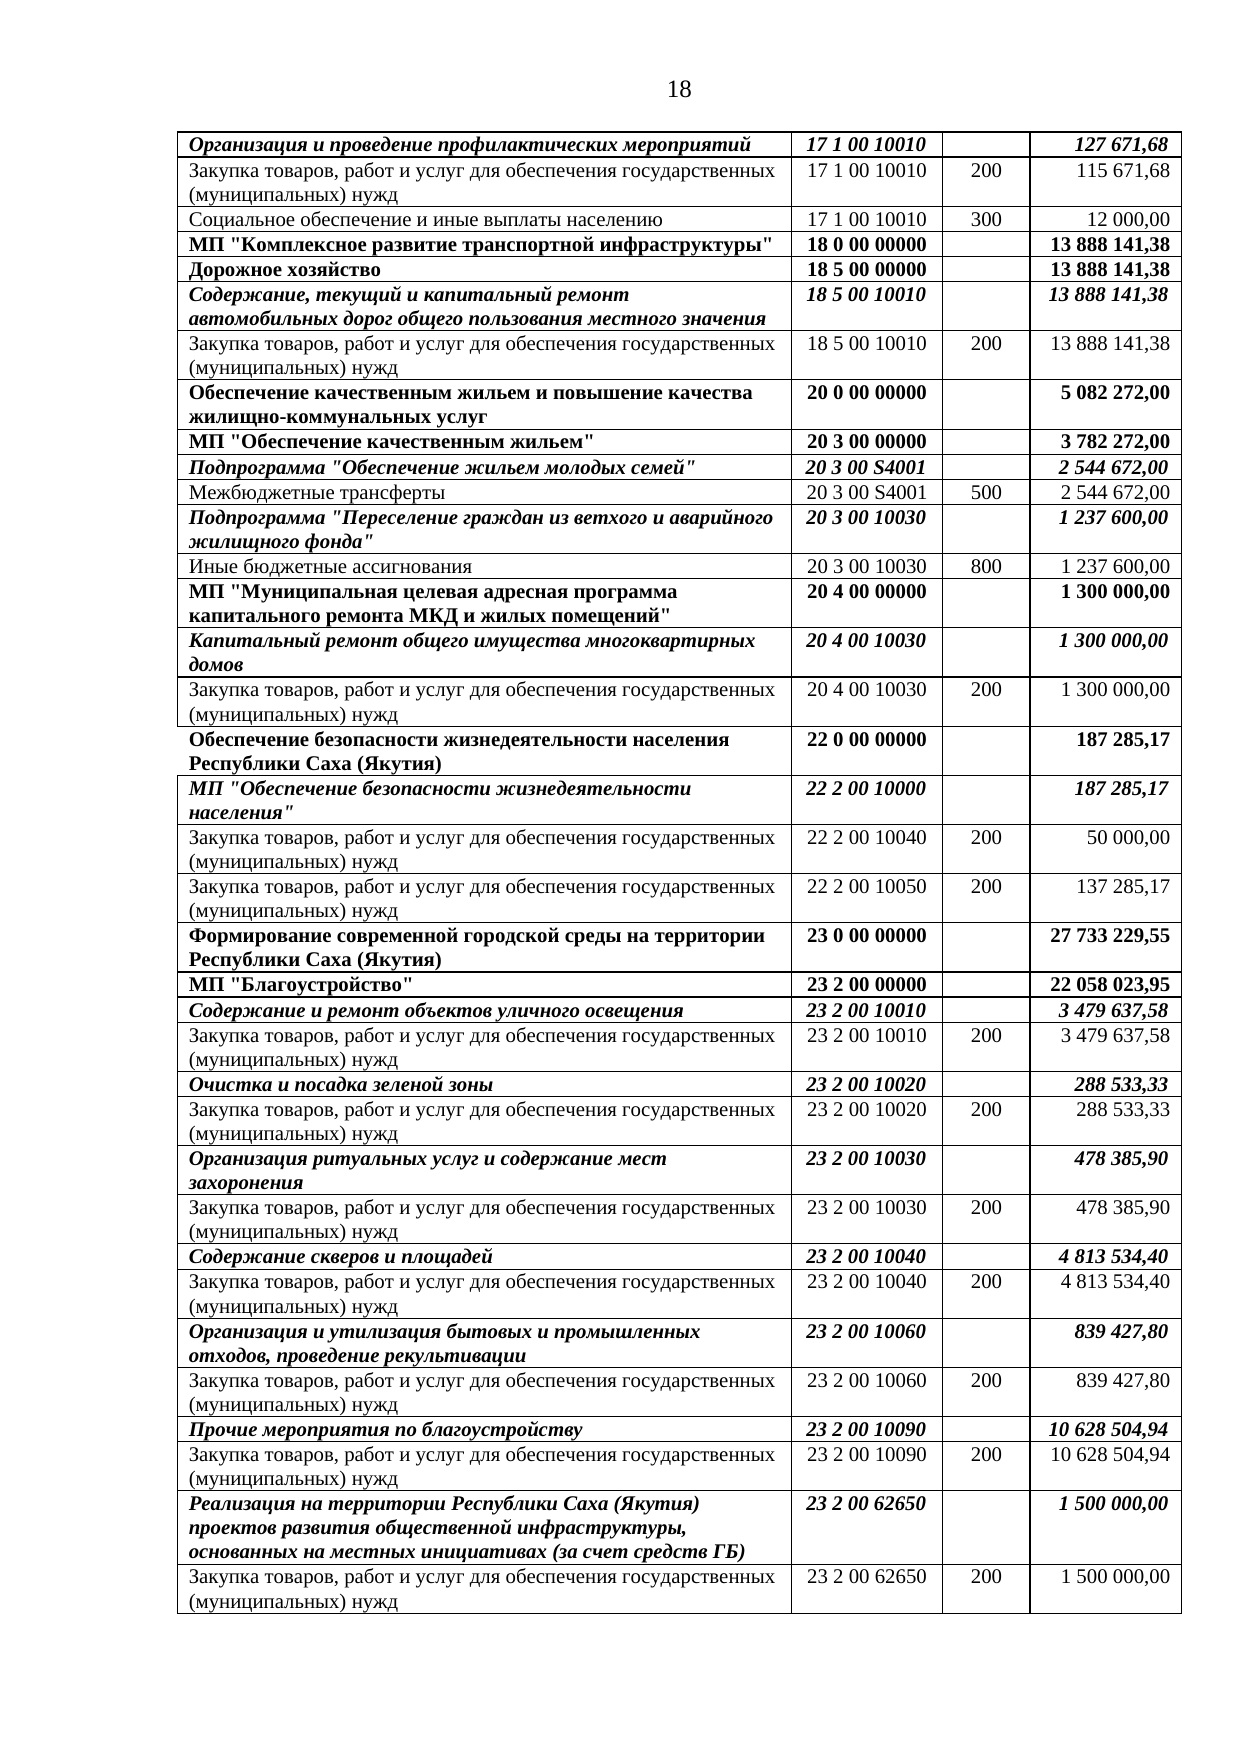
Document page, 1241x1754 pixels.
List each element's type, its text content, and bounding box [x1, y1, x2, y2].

table_cell [943, 628, 1029, 676]
table_cell [943, 380, 1029, 428]
table_cell [943, 727, 1029, 775]
table_cell 23 2 00 62650 [792, 1565, 942, 1613]
table_cell 20 3 00 S4001 [792, 455, 942, 479]
table_cell 839 427,80 [1031, 1368, 1181, 1416]
table_cell 23 0 00 00000 [792, 923, 942, 971]
table_cell 1 500 000,00 [1031, 1491, 1181, 1563]
table_cell 200 [943, 1368, 1029, 1416]
table_cell 200 [943, 874, 1029, 922]
table_cell МП "Обеспечение безопасности жизнедеятельности населения" [178, 776, 791, 824]
table_cell [943, 430, 1029, 453]
table_cell [943, 1072, 1029, 1096]
table_cell 20 3 00 10030 [792, 505, 942, 553]
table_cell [178, 158, 791, 206]
table_cell 478 385,90 [1031, 1195, 1181, 1243]
table_cell 3 479 637,58 [1031, 998, 1181, 1022]
table_cell 839 427,80 [1031, 1319, 1181, 1367]
table_cell 22 2 00 10050 [792, 874, 942, 922]
table_cell [943, 1417, 1029, 1441]
table_cell 187 285,17 [1031, 776, 1181, 824]
table_cell 200 [943, 678, 1029, 726]
table_cell 10 628 504,94 [1031, 1417, 1181, 1441]
table_cell 20 4 00 10030 [792, 678, 942, 726]
table_cell 200 [943, 1270, 1029, 1318]
table_cell Социальное обеспечение и иные выплаты населению [178, 207, 791, 231]
table_cell Закупка товаров, работ и услуг для обеспечения государственных (муниципальных) нужд [178, 1023, 791, 1071]
table_cell 23 2 00 10010 [792, 998, 942, 1022]
table_cell 2 544 672,00 [1031, 455, 1181, 479]
table_cell МП "Комплексное развитие транспортной инфраструктуры" [178, 232, 791, 256]
table_cell 17 1 00 10010 [792, 158, 942, 206]
table_cell 12 000,00 [1031, 207, 1181, 231]
table_cell Организация ритуальных услуг и содержание мест захоронения [178, 1146, 791, 1194]
table_cell 22 0 00 00000 [792, 727, 942, 775]
table_cell 23 2 00 10060 [792, 1368, 942, 1416]
table_cell 23 2 00 10030 [792, 1195, 942, 1243]
table_cell [943, 1146, 1029, 1194]
table_cell Дорожное хозяйство [178, 257, 791, 281]
table_cell 200 [943, 1195, 1029, 1243]
table_cell Формирование современной городской среды на территории Республики Саха (Якутия) [178, 923, 791, 971]
table_cell 200 [943, 1097, 1029, 1145]
table_cell Очистка и посадка зеленой зоны [178, 1072, 791, 1096]
table_cell 288 533,33 [1031, 1072, 1181, 1096]
table_cell [943, 923, 1029, 971]
table_cell Закупка товаров, работ и услуг для обеспечения государственных (муниципальных) нужд [178, 678, 791, 726]
table_cell 18 5 00 10010 [792, 331, 942, 379]
table_cell 478 385,90 [1031, 1146, 1181, 1194]
table_cell 800 [943, 554, 1029, 578]
table_cell [943, 1244, 1029, 1268]
table_cell [943, 973, 1029, 996]
table_cell 23 2 00 10040 [792, 1244, 942, 1268]
table_cell 187 285,17 [1031, 727, 1181, 775]
table_cell 4 813 534,40 [1031, 1270, 1181, 1318]
table_cell [943, 232, 1029, 256]
table_cell 20 3 00 S4001 [792, 480, 942, 504]
table_cell 137 285,17 [1031, 874, 1181, 922]
table_cell 20 4 00 00000 [792, 579, 942, 627]
table_cell 300 [943, 207, 1029, 231]
table_cell [943, 505, 1029, 553]
table_cell Иные бюджетные ассигнования [178, 554, 791, 578]
table_cell 18 0 00 00000 [792, 232, 942, 256]
table_cell Организация и проведение профилактических мероприятий [178, 133, 791, 156]
table_cell [943, 133, 1029, 156]
table_cell 23 2 00 10010 [792, 1023, 942, 1071]
table_cell 1 237 600,00 [1031, 554, 1181, 578]
table_cell 1 237 600,00 [1031, 505, 1181, 553]
table_cell 17 1 00 10010 [792, 207, 942, 231]
table_cell 13 888 141,38 [1031, 232, 1181, 256]
table_cell Закупка товаров, работ и услуг для обеспечения государственных (муниципальных) нужд [178, 1442, 791, 1490]
table_cell 23 2 00 10020 [792, 1072, 942, 1096]
table_cell Прочие мероприятия по благоустройству [178, 1417, 791, 1441]
table_cell 18 5 00 10010 [792, 282, 942, 330]
table_cell Содержание, текущий и капитальный ремонт автомобильных дорог общего пользования местного значения [178, 282, 791, 330]
table_cell Содержание скверов и площадей [178, 1244, 791, 1268]
table_cell 23 2 00 10090 [792, 1442, 942, 1490]
table_cell Подпрограмма "Обеспечение жильем молодых семей" [178, 455, 791, 479]
table_cell Капитальный ремонт общего имущества многоквартирных домов [178, 628, 791, 676]
table_cell 200 [943, 1442, 1029, 1490]
table_cell 20 0 00 00000 [792, 380, 942, 428]
table_cell [943, 257, 1029, 281]
table_cell [943, 776, 1029, 824]
table_cell 23 2 00 10030 [792, 1146, 942, 1194]
table_cell Организация и утилизация бытовых и промышленных отходов, проведение рекультивации [178, 1319, 791, 1367]
table_cell 18 5 00 00000 [792, 257, 942, 281]
table_cell 20 3 00 10030 [792, 554, 942, 578]
table_cell 27 733 229,55 [1031, 923, 1181, 971]
table_cell 200 [943, 1023, 1029, 1071]
table_cell 23 2 00 00000 [792, 973, 942, 996]
table_cell Закупка товаров, работ и услуг для обеспечения государственных (муниципальных) нужд [178, 825, 791, 873]
table_cell Обеспечение качественным жильем и повышение качества жилищно-коммунальных услуг [178, 380, 791, 428]
table_cell [943, 579, 1029, 627]
table_cell 3 479 637,58 [1031, 1023, 1181, 1071]
table_cell 200 [943, 1565, 1029, 1613]
table_cell 50 000,00 [1031, 825, 1181, 873]
table_cell [943, 998, 1029, 1022]
table_cell Закупка товаров, работ и услуг для обеспечения государственных (муниципальных) нужд [178, 1097, 791, 1145]
table_cell Закупка товаров, работ и услуг для обеспечения государственных (муниципальных) нужд [178, 331, 791, 379]
table_cell 17 1 00 10010 [792, 133, 942, 156]
table_cell МП "Муниципальная целевая адресная программа капитального ремонта МКД и жилых помещений" [178, 579, 791, 627]
table_cell Закупка товаров, работ и услуг для обеспечения государственных (муниципальных) нужд [178, 1270, 791, 1318]
table_cell 23 2 00 62650 [792, 1491, 942, 1563]
table_cell 22 058 023,95 [1031, 973, 1181, 996]
table_cell 13 888 141,38 [1031, 331, 1181, 379]
table_cell 22 2 00 10040 [792, 825, 942, 873]
table_cell 13 888 141,38 [1031, 257, 1181, 281]
table_cell [943, 455, 1029, 479]
table_cell Закупка товаров, работ и услуг для обеспечения государственных (муниципальных) нужд [178, 874, 791, 922]
table_cell 115 671,68 [1031, 158, 1181, 206]
table_cell Обеспечение безопасности жизнедеятельности населения Республики Саха (Якутия) [177, 727, 791, 775]
table_cell 1 300 000,00 [1031, 678, 1181, 726]
table_cell [943, 1319, 1029, 1367]
table_cell 23 2 00 10040 [792, 1270, 942, 1318]
table_cell 1 300 000,00 [1031, 579, 1181, 627]
table_cell МП "Благоустройство" [178, 973, 791, 996]
table_cell 200 [943, 158, 1029, 206]
table_cell 2 544 672,00 [1031, 480, 1181, 504]
table_cell 23 2 00 10020 [792, 1097, 942, 1145]
table_cell 20 4 00 10030 [792, 628, 942, 676]
table_cell 5 082 272,00 [1031, 380, 1181, 428]
table_cell 22 2 00 10000 [792, 776, 942, 824]
table_cell 500 [943, 480, 1029, 504]
table_cell 127 671,68 [1031, 133, 1181, 156]
table_cell 10 628 504,94 [1031, 1442, 1181, 1490]
table_cell 200 [943, 331, 1029, 379]
table_cell 20 3 00 00000 [792, 430, 942, 453]
table_cell 4 813 534,40 [1031, 1244, 1181, 1268]
table_cell 200 [943, 825, 1029, 873]
table_cell Межбюджетные трансферты [178, 480, 791, 504]
table_cell 23 2 00 10060 [792, 1319, 942, 1367]
table_cell 1 500 000,00 [1031, 1565, 1181, 1613]
table_cell Закупка товаров, работ и услуг для обеспечения государственных (муниципальных) нужд [178, 1195, 791, 1243]
table_cell 1 300 000,00 [1031, 628, 1181, 676]
table_cell Закупка товаров, работ и услуг для обеспечения государственных (муниципальных) нужд [178, 1565, 791, 1613]
table_cell Содержание и ремонт объектов уличного освещения [178, 998, 791, 1022]
table_cell 23 2 00 10090 [792, 1417, 942, 1441]
table_cell 13 888 141,38 [1031, 282, 1181, 330]
table_cell 288 533,33 [1031, 1097, 1181, 1145]
table_cell Закупка товаров, работ и услуг для обеспечения государственных (муниципальных) нужд [178, 1368, 791, 1416]
table_cell МП "Обеспечение качественным жильем" [178, 430, 791, 453]
table_cell [943, 282, 1029, 330]
table_cell [943, 1491, 1029, 1563]
table_cell Подпрограмма "Переселение граждан из ветхого и аварийного жилищного фонда" [178, 505, 791, 553]
table_cell 3 782 272,00 [1031, 430, 1181, 453]
table_cell Реализация на территории Республики Саха (Якутия) проектов развития общественной инфраструктуры, основанных на местных инициативах (за счет средств ГБ) [178, 1491, 791, 1563]
